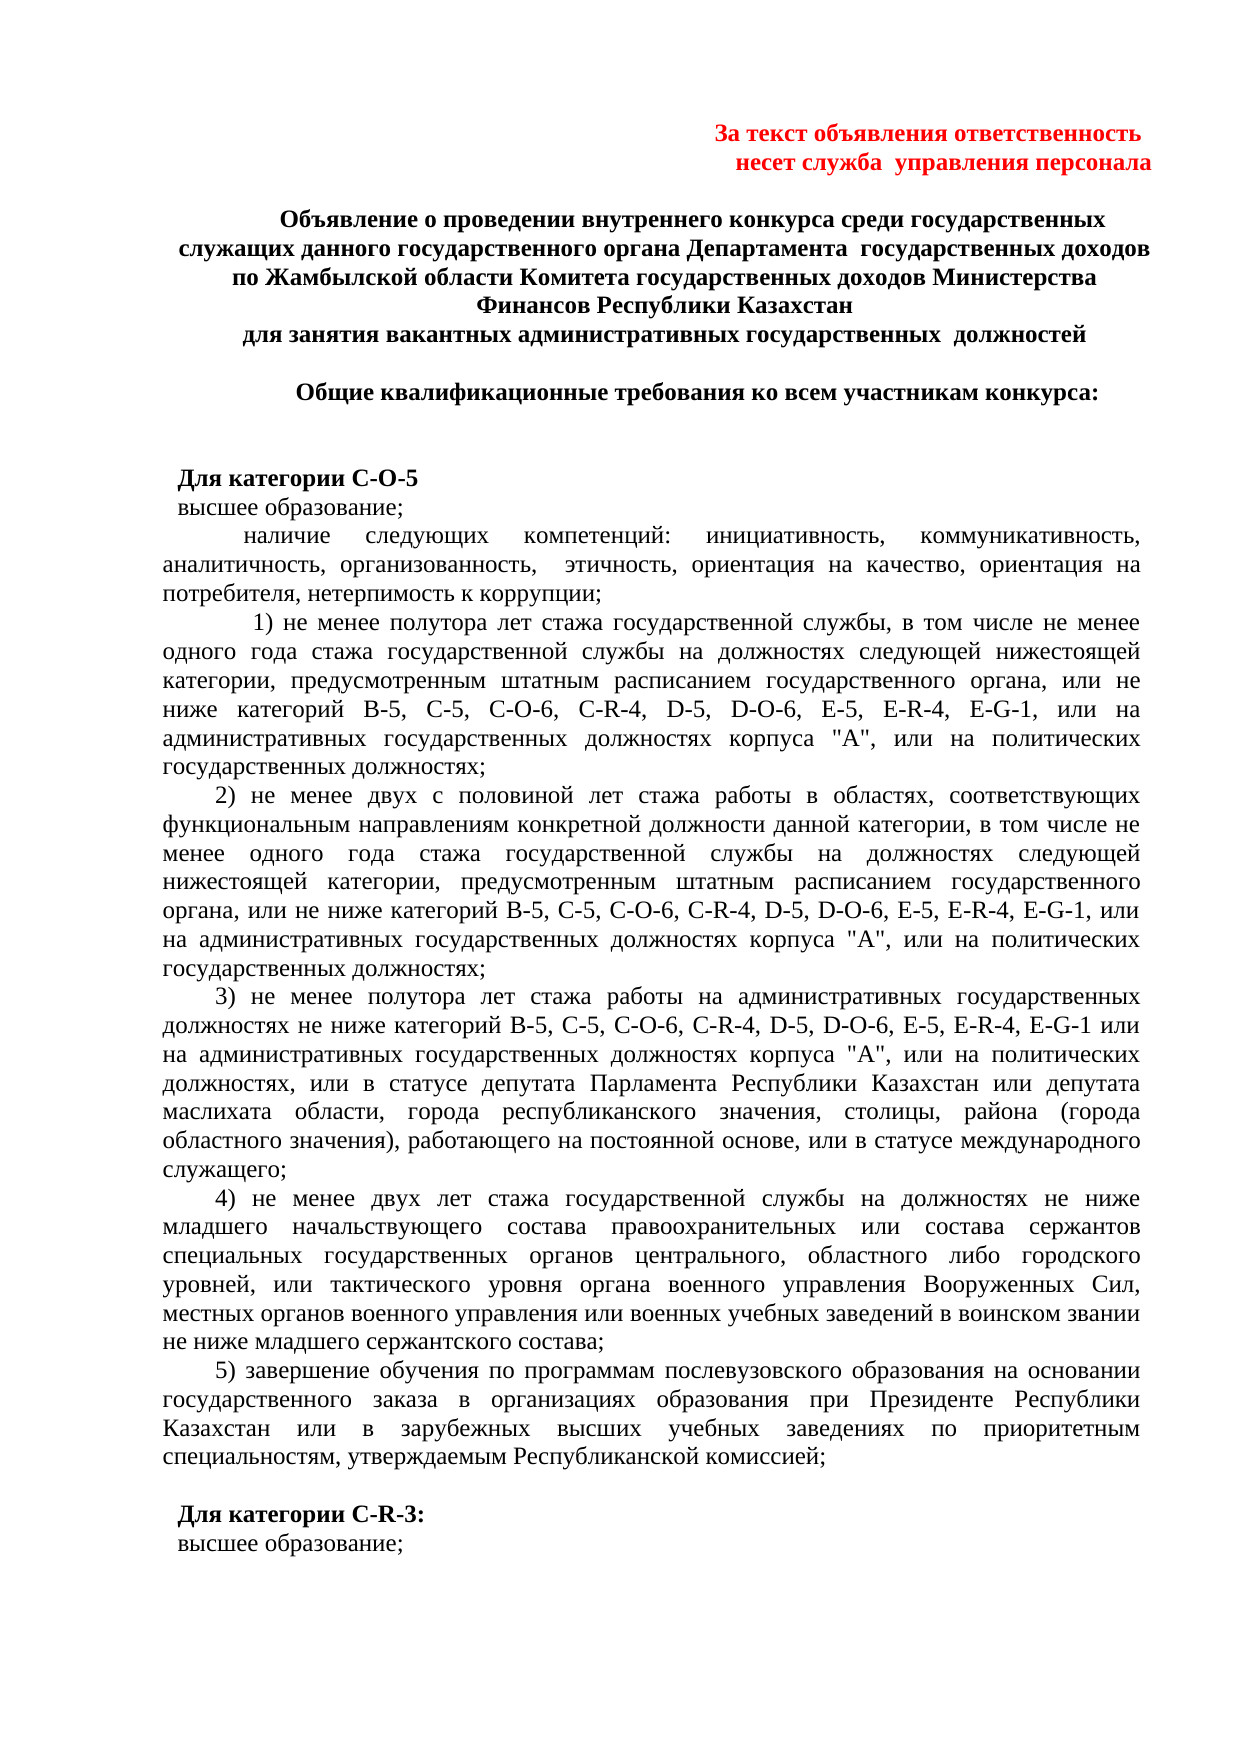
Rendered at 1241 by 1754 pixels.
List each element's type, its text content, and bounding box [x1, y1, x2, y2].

text Общие квалификационные требования ко всем участникам конкурса: [177, 377, 1141, 406]
text 1) не менее полутора лет стажа государственной службы, в том числе не менее одного года стажа государственной службы на должностях следующей нижестоящей категории, предусмотренным штатным расписанием государственного органа, или не ниже категорий В-5, С-5, C-O-6, C-R-4, D-5, D-O-6, Е-5, E-R-4, E-G-1, или на административных государственных должностях корпуса "А", или на политических государственных должностях; [162, 607, 1141, 780]
text 4) не менее двух лет стажа государственной службы на должностях не ниже младшего начальствующего состава правоохранительных или состава сержантов специальных государственных органов центрального, областного либо городского уровней, или тактического уровня органа военного управления Вооруженных Сил, местных органов военного управления или военных учебных заведений в воинском звании не ниже младшего сержантского состава; [162, 1183, 1141, 1355]
text наличие следующих компетенций: инициативность, коммуникативность, аналитичность, организованность, этичность, ориентация на качество, ориентация на потребителя, нетерпимость к коррупции; [162, 521, 1141, 607]
text несет служба управления персонала [177, 147, 1152, 176]
text Объявление о проведении внутреннего конкурса среди государственных служащих данного государственного органа Департамента государственных доходов по Жамбылской области Комитета государственных доходов Министерства Финансов Республики Казахстан [177, 204, 1152, 319]
text высшее образование; [177, 1528, 1152, 1556]
text Для категории С-R-3: [177, 1499, 1152, 1528]
text 2) не менее двух с половиной лет стажа работы в областях, соответствующих функциональным направлениям конкретной должности данной категории, в том числе не менее одного года стажа государственной службы на должностях следующей нижестоящей категории, предусмотренным штатным расписанием государственного органа, или не ниже категорий В-5, С-5, C-O-6, C-R-4, D-5, D-O-6, Е-5, E-R-4, E-G-1, или на административных государственных должностях корпуса "А", или на политических государственных должностях; [162, 780, 1141, 981]
text 3) не менее полутора лет стажа работы на административных государственных должностях не ниже категорий В-5, С-5, C-O-6, C-R-4, D-5, D-O-6, Е-5, E-R-4, E-G-1 или на административных государственных должностях корпуса "А", или на политических должностях, или в статусе депутата Парламента Республики Казахстан или депутата маслихата области, города республиканского значения, столицы, района (города областного значения), работающего на постоянной основе, или в статусе международного служащего; [162, 981, 1141, 1183]
text для занятия вакантных административных государственных должностей [177, 319, 1152, 348]
text 5) завершение обучения по программам послевузовского образования на основании государственного заказа в организациях образования при Президенте Республики Казахстан или в зарубежных высших учебных заведениях по приоритетным специальностям, утверждаемым Республиканской комиссией; [162, 1355, 1141, 1470]
text высшее образование; [162, 492, 1141, 521]
text Для категории C-O-5 [177, 463, 1152, 492]
text За текст объявления ответственность [177, 118, 1141, 147]
